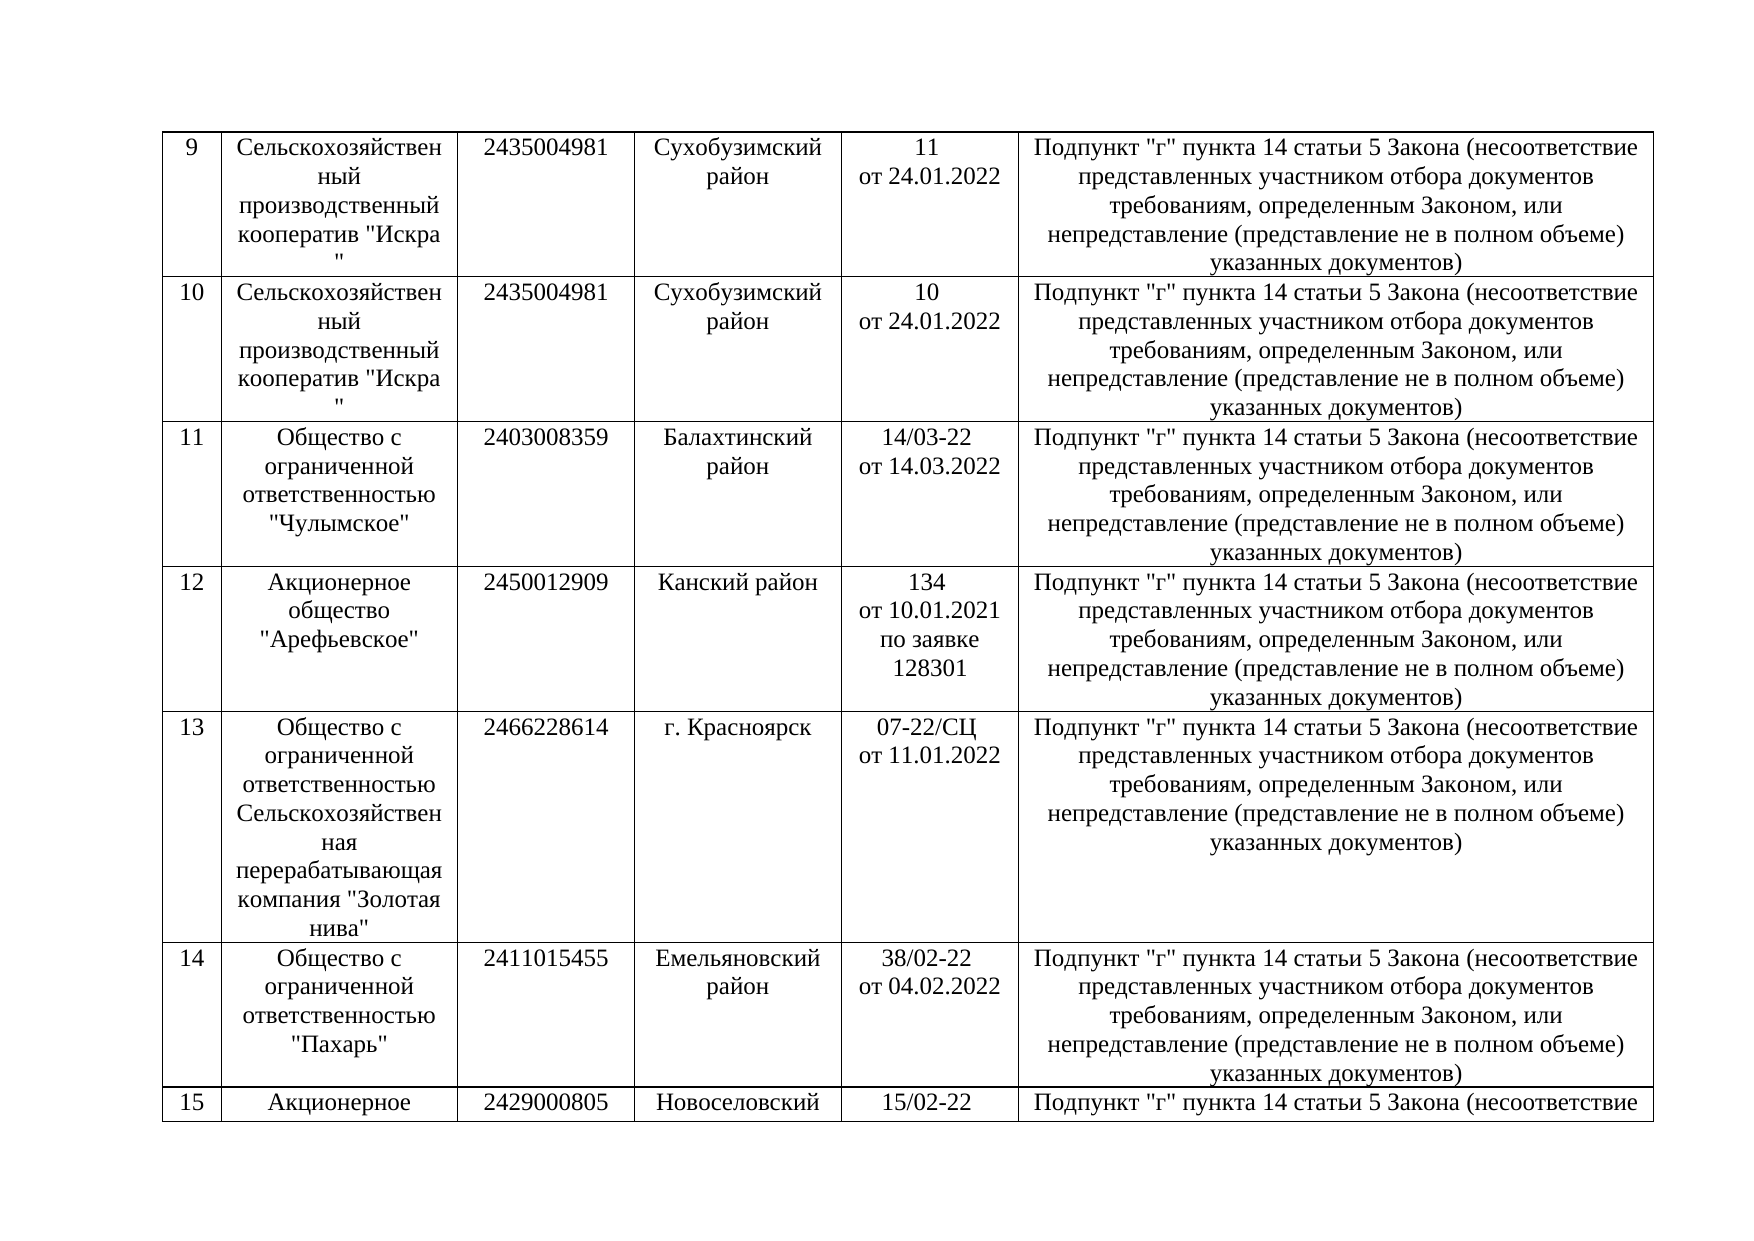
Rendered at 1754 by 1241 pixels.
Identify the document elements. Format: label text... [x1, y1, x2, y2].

table_cell 12 [163, 567, 221, 711]
table_cell 14/03-22 от 14.03.2022 [842, 422, 1018, 566]
table_cell 2435004981 [458, 133, 634, 276]
table_cell 38/02-22 от 04.02.2022 [842, 943, 1018, 1086]
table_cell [1019, 133, 1653, 276]
table_cell Канский район [635, 567, 841, 711]
table_cell 134 от 10.01.2021 по заявке 128301 [842, 567, 1018, 711]
table_cell 11 [163, 422, 221, 566]
table_cell 2466228614 [458, 712, 634, 942]
table_cell 10 [163, 277, 221, 421]
table_cell 10 от 24.01.2022 [842, 277, 1018, 421]
table_cell Сельскохозяйственный производственный кооператив "Искра " [222, 277, 457, 421]
table_cell 2435004981 [458, 277, 634, 421]
table_cell 13 [163, 712, 221, 942]
table_cell 14 [163, 943, 221, 1086]
table_cell 2450012909 [458, 567, 634, 711]
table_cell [222, 1088, 457, 1121]
table_cell Общество с ограниченной ответственностью "Чулымское" [222, 422, 457, 566]
table_cell 2411015455 [458, 943, 634, 1086]
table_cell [1019, 1088, 1653, 1121]
table_cell Балахтинский район [635, 422, 841, 566]
table_cell 11 от 24.01.2022 [842, 133, 1018, 276]
table_cell Общество с ограниченной ответственностью Cельскохозяйственная перерабатывающая компания "Золотая нива" [222, 712, 457, 942]
table_cell 15 [163, 1088, 221, 1121]
table_cell Сухобузимский район [635, 133, 841, 276]
table_cell Сухобузимский район [635, 277, 841, 421]
table_cell 2403008359 [458, 422, 634, 566]
table_cell Новоселовский район [635, 1088, 841, 1121]
table_cell г. Красноярск [635, 712, 841, 942]
table_cell Емельяновский район [635, 943, 841, 1086]
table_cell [842, 1088, 1018, 1121]
table_cell Общество с ограниченной ответственностью "Пахарь" [222, 943, 457, 1086]
table_cell 9 [163, 133, 221, 276]
table_cell 07-22/СЦ от 11.01.2022 [842, 712, 1018, 942]
table_cell Акционерное общество "Арефьевское" [222, 567, 457, 711]
table_cell Сельскохозяйственный производственный кооператив "Искра " [222, 133, 457, 276]
table_cell 2429000805 [458, 1088, 634, 1121]
